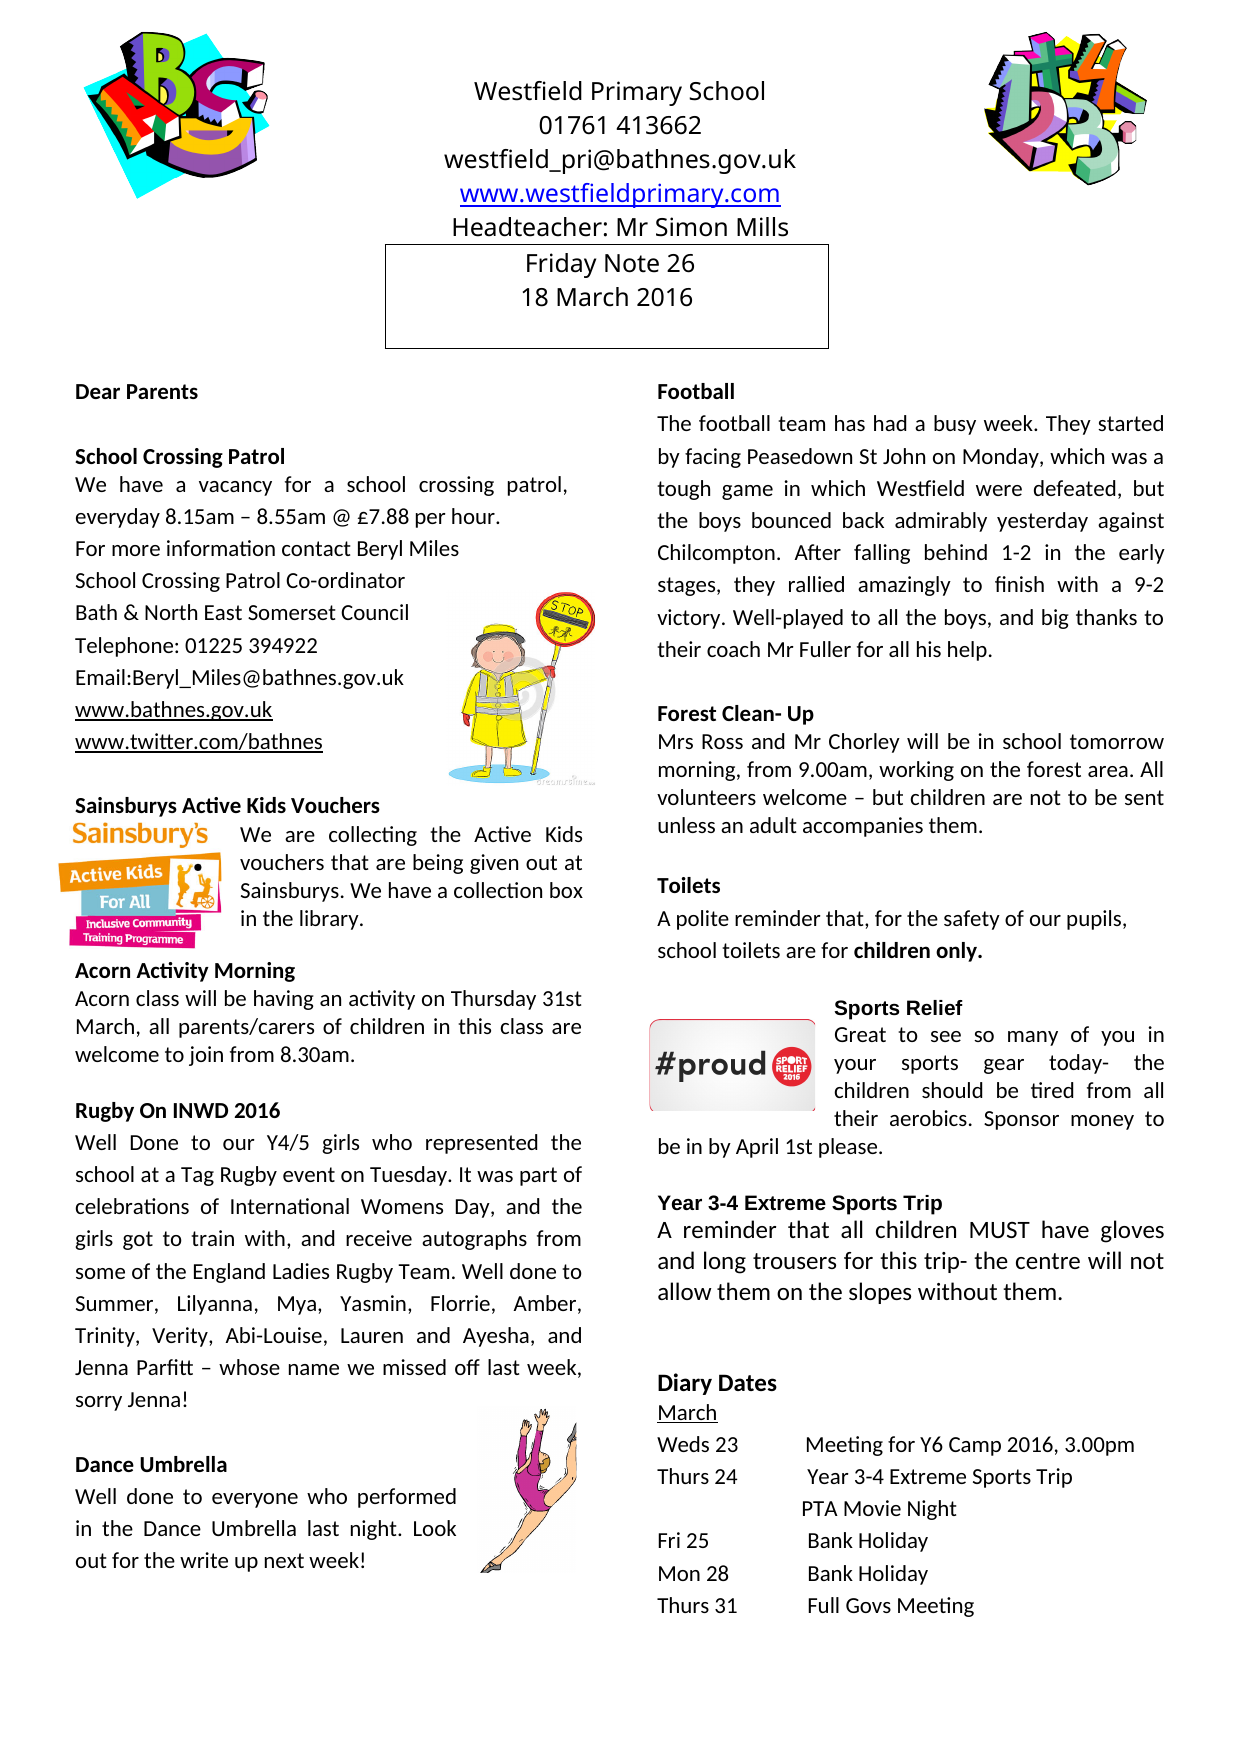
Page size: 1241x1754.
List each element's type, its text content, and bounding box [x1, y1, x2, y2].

text Dance Umbrella [75, 1450, 476, 1478]
text Sports Relief [657, 996, 1165, 1020]
text The football team has had a busy week. They started by facing Peasedown St John on Monday, which was a tough game in which Westfield were defeated, but the boys bounced back admirably yesterday against Chilcompton. After falling behind 1-2 in the early stages, they rallied amazingly to finish with a 9-2 victory. Well-played to all the boys, and big thanks to their coach Mr Fuller for all his help. [657, 409, 1165, 663]
text Well done to everyone who performed in the Dance Umbrella last night. Look out for the write up next week! [75, 1482, 583, 1574]
picture [476, 1406, 577, 1573]
text School Crossing Patrol Co-ordinator [75, 566, 583, 594]
text Year 3-4 Extreme Sports Trip [657, 1191, 1165, 1215]
text Acorn class will be having an activity on Thursday 31st March, all parents/carers of children in this class are welcome to join from 8.30am. [75, 984, 583, 1068]
text Sainsburys Active Kids Vouchers [75, 792, 583, 820]
text Dear Parents [75, 377, 583, 405]
text Diary Dates [657, 1367, 1165, 1398]
text Great to see so many of you in your sports gear today- the children should be tired from all their aerobics. Sponsor money to be in by April 1st please. [657, 1020, 1165, 1160]
text Email:Beryl_Miles@bathnes.gov.uk [75, 663, 445, 691]
text Fri 25 Bank Holiday [657, 1527, 1165, 1554]
text Rugby On INWD 2016 [75, 1096, 583, 1124]
text Mon 28 Bank Holiday [657, 1559, 1165, 1587]
text Thurs 31 Full Govs Meeting [657, 1591, 1165, 1619]
picture [445, 590, 596, 784]
picture [649, 1019, 816, 1111]
text Well Done to our Y4/5 girls who represented the school at a Tag Rugby event on Tuesday. It was part of celebrations of International Womens Day, and the girls got to train with, and receive autographs from some of the England Ladies Rugby Team. Well done to Summer, Lilyanna, Mya, Yasmin, Florrie, Amber, Trinity, Verity, Abi-Louise, Lauren and Ayesha, and Jenna Parfitt – whose name we missed off last week, sorry Jenna! [75, 1128, 583, 1413]
text Football [657, 377, 1165, 405]
text We are collecting the Active Kids vouchers that are being given out at Sainsburys. We have a collection box in the library. [75, 820, 583, 932]
text Toilets [657, 872, 1165, 899]
text School Crossing Patrol [75, 442, 583, 470]
text A polite reminder that, for the safety of our pupils, school toilets are for children only. [657, 904, 1165, 964]
text We have a vacancy for a school crossing patrol, everyday 8.15am – 8.55am @ £7.88 per hour. [75, 470, 569, 530]
picture [55, 822, 222, 947]
text Weds 23 Meeting for Y6 Camp 2016, 3.00pm [657, 1430, 1165, 1458]
text Mrs Ross and Mr Chorley will be in school tomorrow morning, from 9.00am, working on the forest area. All volunteers welcome – but children are not to be sent unless an adult accompanies them. [657, 727, 1165, 839]
text Acorn Activity Morning [75, 956, 583, 984]
text A reminder that all children MUST have gloves and long trousers for this trip- the centre will not allow them on the slopes without them. [657, 1215, 1165, 1306]
text PTA Movie Night [657, 1494, 1165, 1522]
text March [657, 1398, 1165, 1426]
text Forest Clean- Up [657, 699, 1165, 727]
text www.twitter.com/bathnes [75, 727, 445, 755]
text For more information contact Beryl Miles [75, 534, 583, 562]
text Thurs 24 Year 3-4 Extreme Sports Trip [657, 1462, 1165, 1490]
text Bath & North East Somerset Council [75, 598, 445, 627]
text www.bathnes.gov.uk [75, 695, 445, 723]
text Telephone: 01225 394922 [75, 631, 445, 659]
